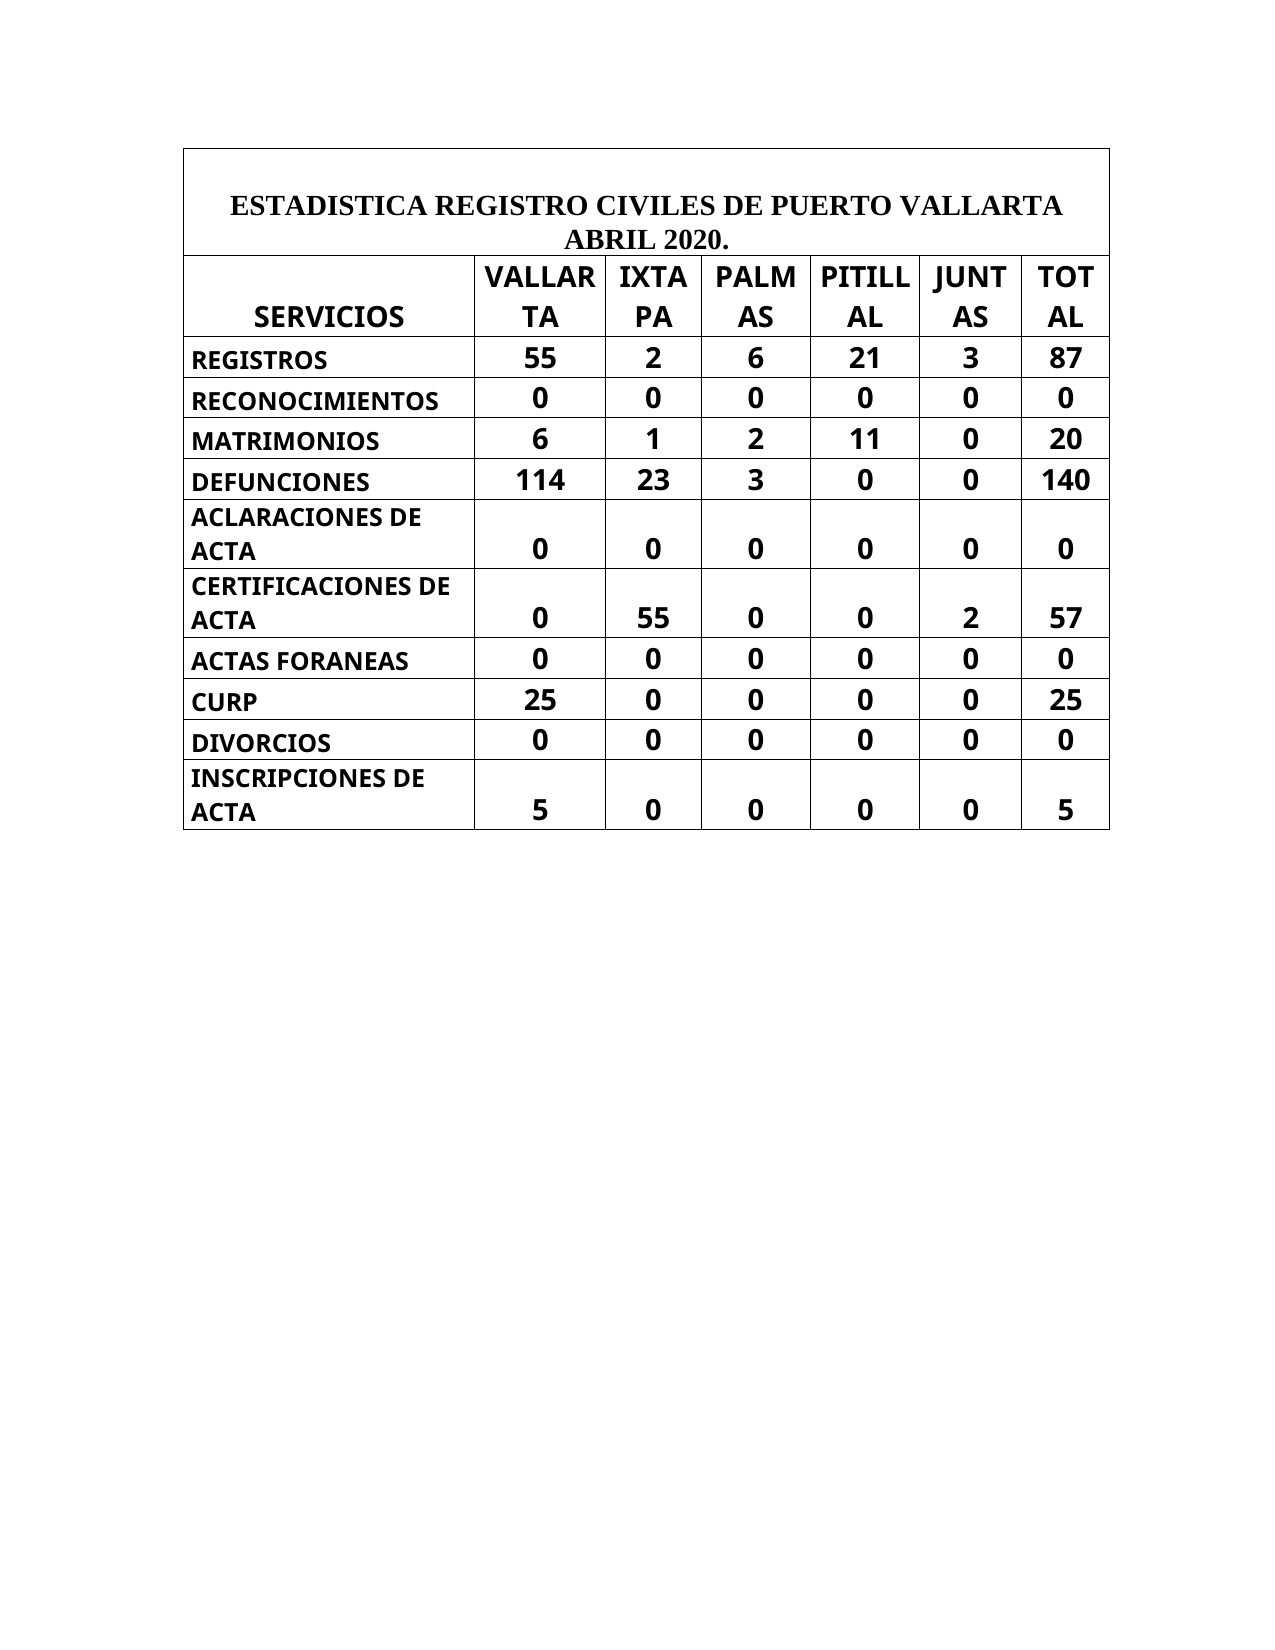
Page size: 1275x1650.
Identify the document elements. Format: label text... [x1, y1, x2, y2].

table_cell TOTAL [1022, 256, 1109, 336]
table_cell 3 [920, 337, 1021, 377]
table_cell IXTAPA [606, 256, 701, 336]
table_cell 0 [811, 569, 919, 637]
table_cell 140 [1022, 459, 1109, 499]
table_cell 0 [920, 378, 1021, 417]
table_cell SERVICIOS [184, 256, 474, 336]
table_cell 0 [811, 459, 919, 499]
table_cell ACLARACIONES DE ACTA [184, 500, 474, 568]
table_cell 0 [920, 760, 1021, 828]
table_cell 0 [702, 760, 810, 828]
table_cell 1 [606, 418, 701, 458]
table_cell 20 [1022, 418, 1109, 458]
table_cell 2 [920, 569, 1021, 637]
table_cell 21 [811, 337, 919, 377]
table_cell 0 [920, 679, 1021, 718]
table_cell PITILLAL [811, 256, 919, 336]
table_cell CURP [184, 679, 474, 718]
table_cell 5 [1022, 760, 1109, 828]
table_cell 0 [811, 720, 919, 759]
table_cell 0 [702, 500, 810, 568]
table_cell 87 [1022, 337, 1109, 377]
table_cell 0 [920, 720, 1021, 759]
table_cell 0 [606, 760, 701, 828]
table_cell 0 [702, 638, 810, 678]
table_cell 55 [606, 569, 701, 637]
table_cell 0 [920, 418, 1021, 458]
table_cell 3 [702, 459, 810, 499]
table_cell 0 [702, 378, 810, 417]
table_cell 0 [606, 679, 701, 718]
table_cell DEFUNCIONES [184, 459, 474, 499]
table_cell 0 [811, 378, 919, 417]
table_cell 0 [811, 500, 919, 568]
table_cell 2 [702, 418, 810, 458]
table_cell CERTIFICACIONES DE ACTA [184, 569, 474, 637]
table_header ESTADISTICA REGISTRO CIVILES DE PUERTO VALLARTA ABRIL 2020. [184, 149, 1109, 255]
table_cell VALLARTA [475, 256, 605, 336]
table_cell 0 [606, 638, 701, 678]
table_cell 0 [475, 720, 605, 759]
table_cell 55 [475, 337, 605, 377]
table_cell 0 [920, 638, 1021, 678]
table_cell 0 [1022, 378, 1109, 417]
table_cell DIVORCIOS [184, 720, 474, 759]
table_cell 0 [1022, 720, 1109, 759]
table_cell 0 [475, 569, 605, 637]
table_cell 25 [475, 679, 605, 718]
table_cell 0 [811, 638, 919, 678]
table_cell 5 [475, 760, 605, 828]
table_cell 0 [606, 500, 701, 568]
table_cell 0 [475, 378, 605, 417]
table_cell 0 [1022, 500, 1109, 568]
table_cell 0 [920, 500, 1021, 568]
table_cell 0 [1022, 638, 1109, 678]
table_cell 6 [702, 337, 810, 377]
table_cell 0 [606, 720, 701, 759]
table_cell JUNTAS [920, 256, 1021, 336]
table_cell RECONOCIMIENTOS [184, 378, 474, 417]
table_cell 0 [702, 679, 810, 718]
table_cell 0 [811, 760, 919, 828]
table_cell 0 [606, 378, 701, 417]
table_cell 0 [702, 569, 810, 637]
table_cell 0 [920, 459, 1021, 499]
table_cell 23 [606, 459, 701, 499]
table_cell 114 [475, 459, 605, 499]
table_cell 57 [1022, 569, 1109, 637]
table_cell 6 [475, 418, 605, 458]
table_cell 11 [811, 418, 919, 458]
table_cell 0 [702, 720, 810, 759]
table_cell 0 [475, 638, 605, 678]
table_cell MATRIMONIOS [184, 418, 474, 458]
table_cell PALMAS [702, 256, 810, 336]
table_cell REGISTROS [184, 337, 474, 377]
table_cell 0 [811, 679, 919, 718]
table_cell INSCRIPCIONES DE ACTA [184, 760, 474, 828]
table_cell 0 [475, 500, 605, 568]
table_cell 2 [606, 337, 701, 377]
table_cell 25 [1022, 679, 1109, 718]
table_cell ACTAS FORANEAS [184, 638, 474, 678]
